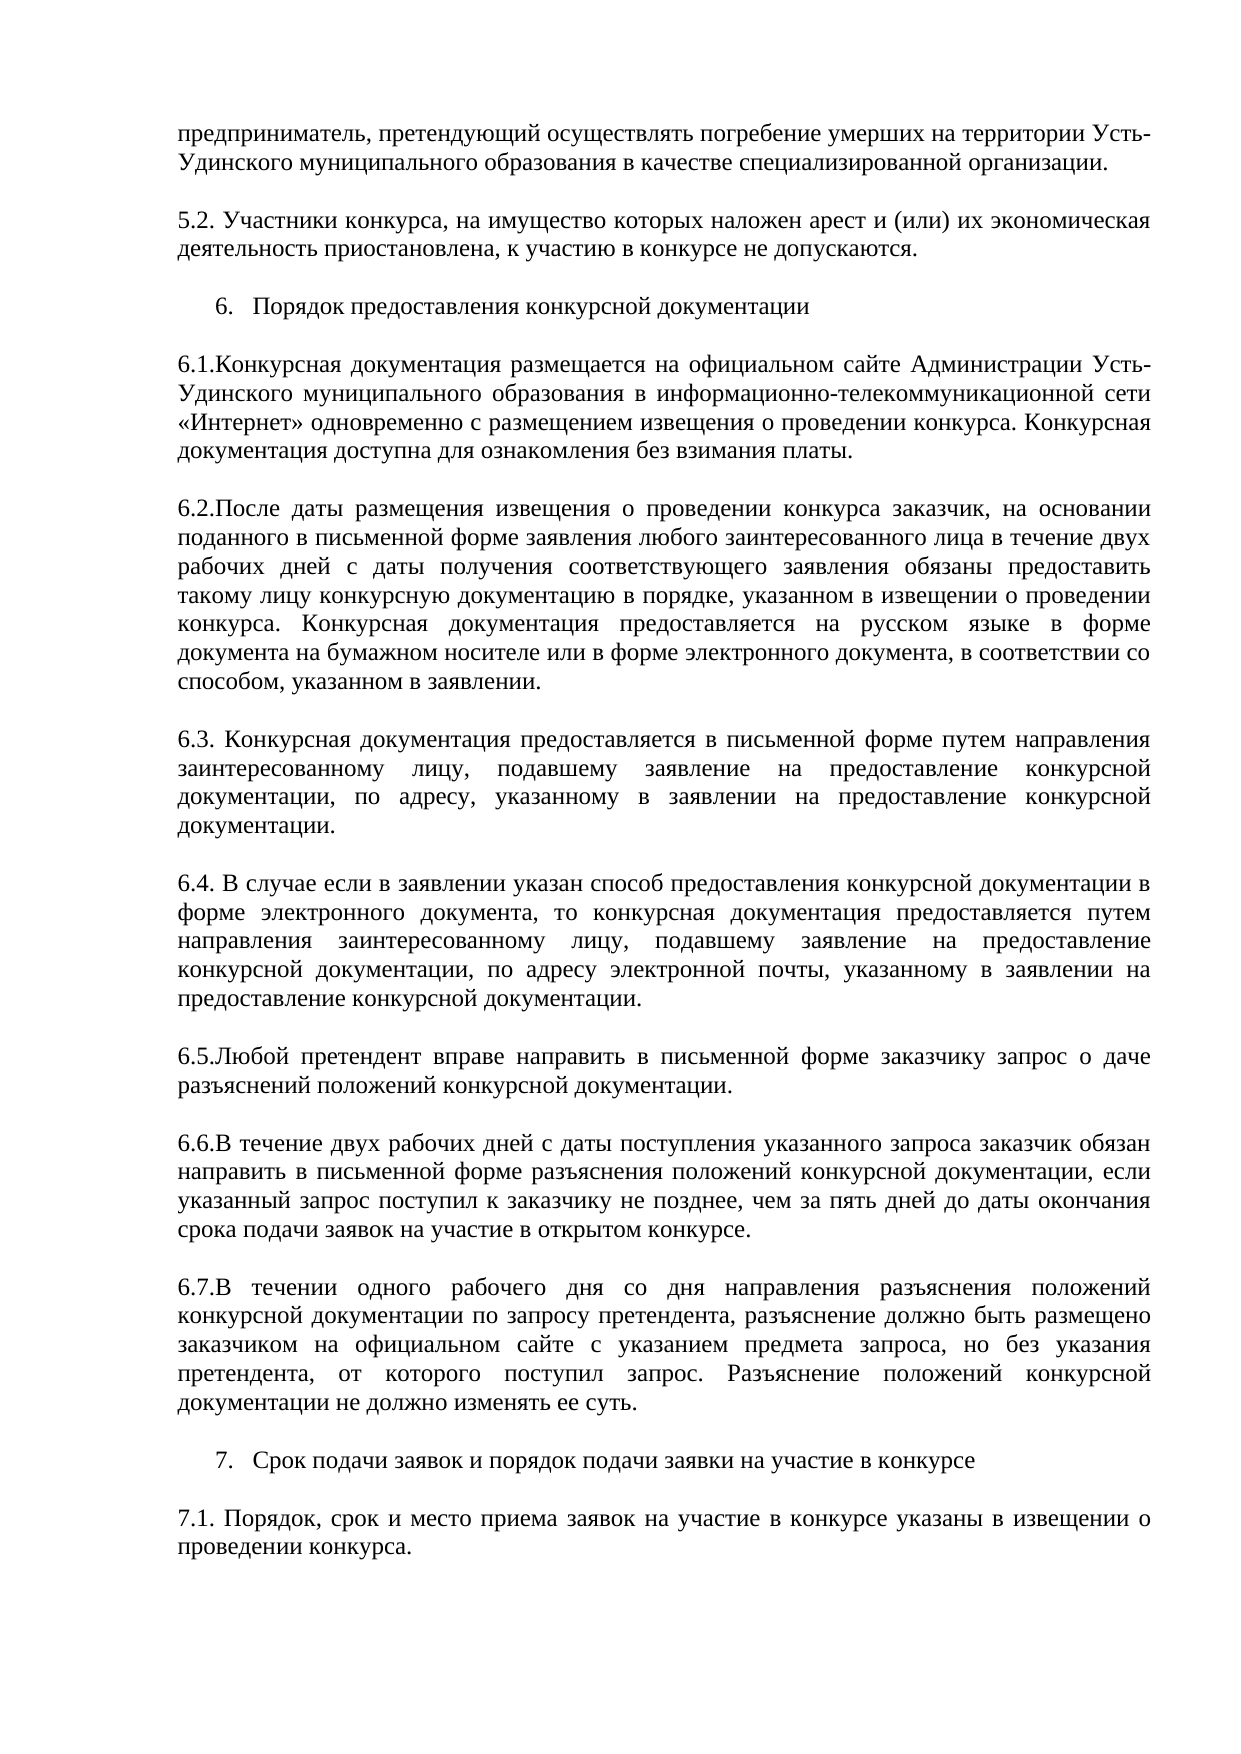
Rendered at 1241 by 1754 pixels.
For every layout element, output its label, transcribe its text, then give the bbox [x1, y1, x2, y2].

text 7.1. Порядок, срок и место приема заявок на участие в конкурсе указаны в извещении о проведении конкурса. [177, 1503, 1152, 1560]
text 6.7.В течении одного рабочего дня со дня направления разъяснения положений конкурсной документации по запросу претендента, разъяснение должно быть размещено заказчиком на официальном сайте с указанием предмета запроса, но без указания претендента, от которого поступил запрос. Разъяснение положений конкурсной документации не должно изменять ее суть. [177, 1272, 1152, 1416]
list Срок подачи заявок и порядок подачи заявки на участие в конкурсе [215, 1445, 1152, 1473]
text 6.6.В течение двух рабочих дней с даты поступления указанного запроса заказчик обязан направить в письменной форме разъяснения положений конкурсной документации, если указанный запрос поступил к заказчику не позднее, чем за пять дней до даты окончания срока подачи заявок на участие в открытом конкурсе. [177, 1128, 1152, 1243]
text 6.2.После даты размещения извещения о проведении конкурса заказчик, на основании поданного в письменной форме заявления любого заинтересованного лица в течение двух рабочих дней с даты получения соответствующего заявления обязаны предоставить такому лицу конкурсную документацию в порядке, указанном в извещении о проведении конкурса. Конкурсная документация предоставляется на русском языке в форме документа на бумажном носителе или в форме электронного документа, в соответствии со способом, указанном в заявлении. [177, 493, 1152, 695]
text 6.4. В случае если в заявлении указан способ предоставления конкурсной документации в форме электронного документа, то конкурсная документация предоставляется путем направления заинтересованному лицу, подавшему заявление на предоставление конкурсной документации, по адресу электронной почты, указанному в заявлении на предоставление конкурсной документации. [177, 868, 1152, 1012]
list Порядок предоставления конкурсной документации [215, 291, 1152, 320]
text 6.5.Любой претендент вправе направить в письменной форме заказчику запрос о даче разъяснений положений конкурсной документации. [177, 1041, 1152, 1098]
text 5.2. Участники конкурса, на имущество которых наложен арест и (или) их экономическая деятельность приостановлена, к участию в конкурсе не допускаются. [177, 205, 1152, 262]
text 6.3. Конкурсная документация предоставляется в письменной форме путем направления заинтересованному лицу, подавшему заявление на предоставление конкурсной документации, по адресу, указанному в заявлении на предоставление конкурсной документации. [177, 724, 1152, 839]
text 6.1.Конкурсная документация размещается на официальном сайте Администрации Усть-Удинского муниципального образования в информационно-телекоммуникационной сети «Интернет» одновременно с размещением извещения о проведении конкурса. Конкурсная документация доступна для ознакомления без взимания платы. [177, 349, 1152, 464]
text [177, 118, 1152, 176]
